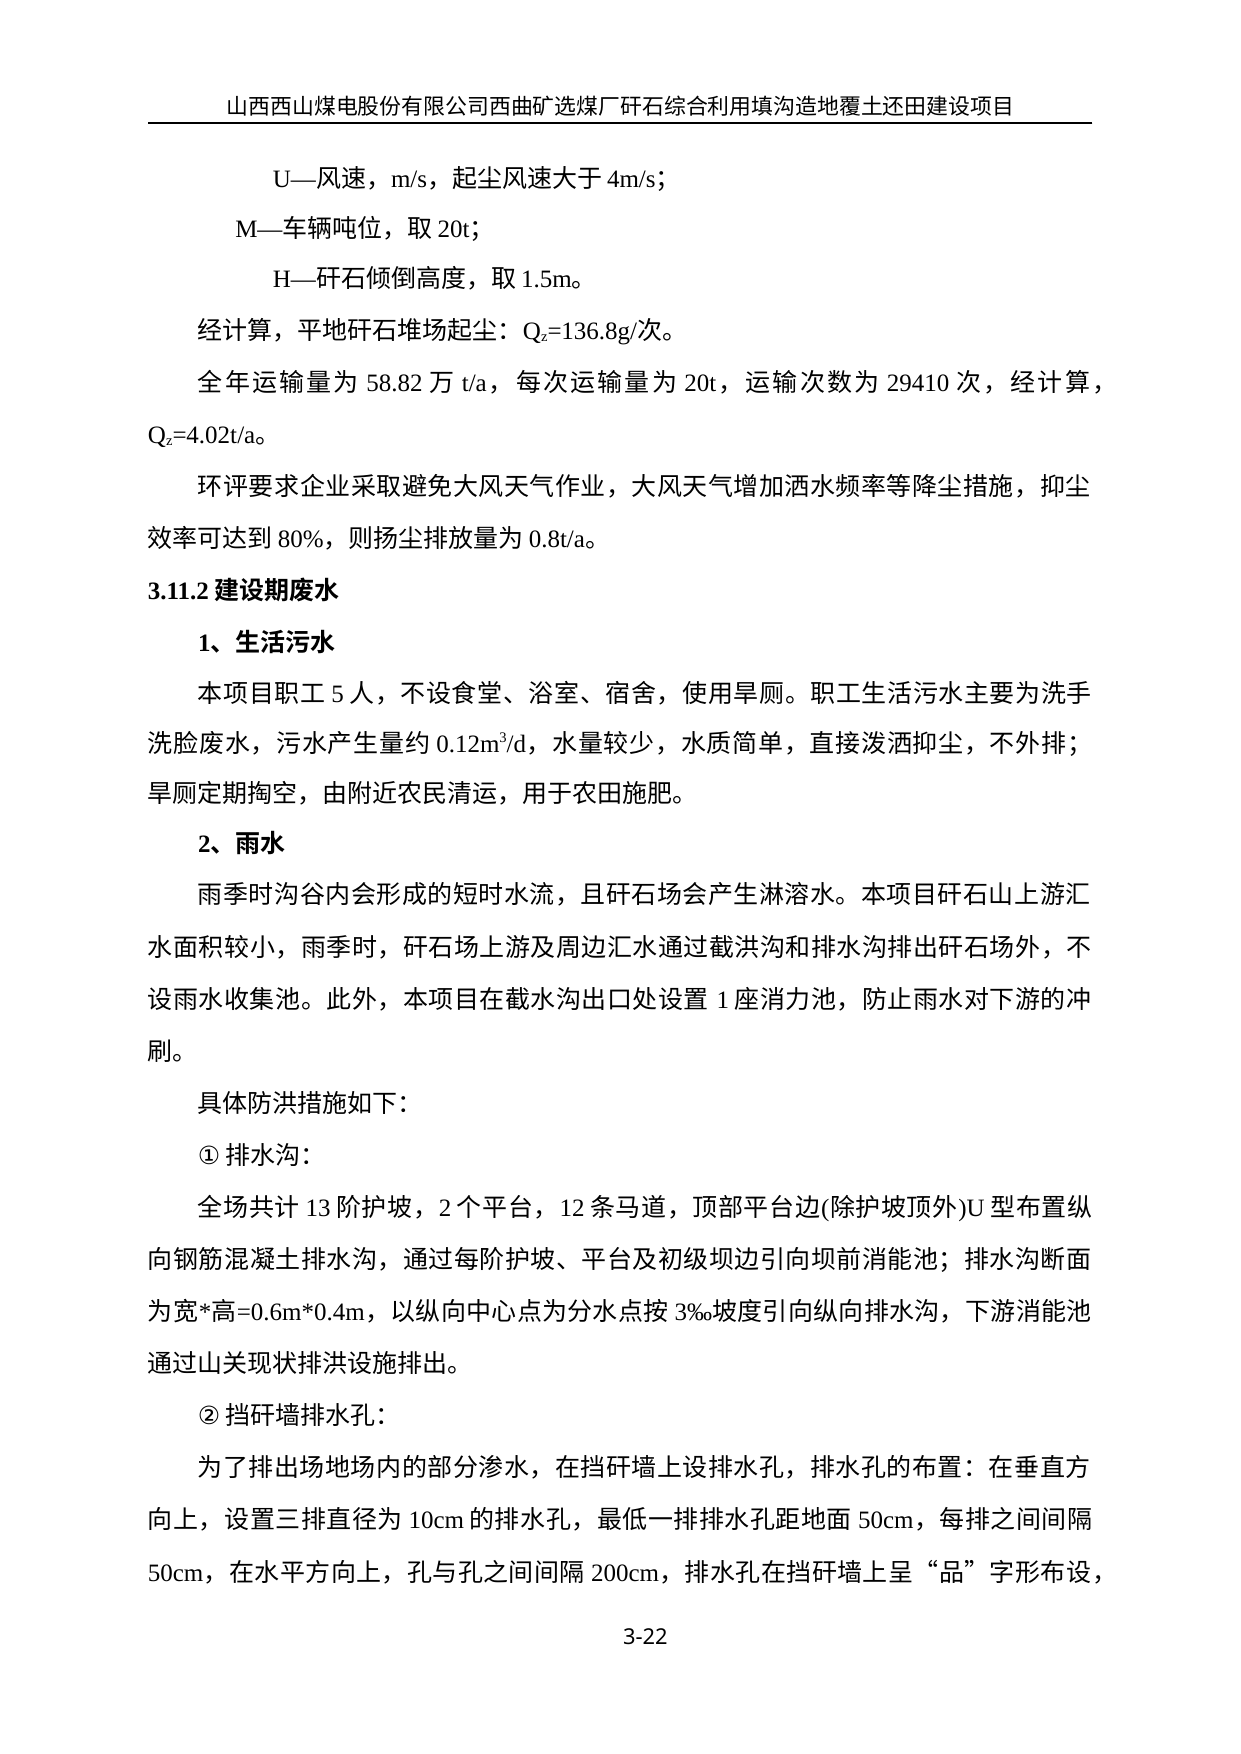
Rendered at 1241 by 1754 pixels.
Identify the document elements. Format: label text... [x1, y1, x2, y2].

text M—车辆吨位，取20t； [148, 198, 1092, 248]
text U—风速，m/s，起尘风速大于4m/s； [148, 148, 1092, 198]
text 2、雨水 [148, 812, 1092, 862]
text ①排水沟： [148, 1123, 1092, 1175]
text 具体防洪措施如下： [148, 1071, 1092, 1123]
text 经计算，平地矸石堆场起尘：Qz=136.8g/次。 [148, 298, 1092, 350]
text 全年运输量为58.82万t/a，每次运输量为20t，运输次数为29410次，经计算，Qz=4.02t/a。 [148, 350, 1092, 454]
text ②挡矸墙排水孔： [148, 1383, 1092, 1435]
text 1、生活污水 [148, 610, 1092, 662]
text 3.11.2建设期废水 [148, 558, 1092, 610]
text H—矸石倾倒高度，取1.5m。 [148, 248, 1092, 298]
text 全场共计13阶护坡，2个平台，12条马道，顶部平台边(除护坡顶外)U型布置纵向钢筋混凝土排水沟，通过每阶护坡、平台及初级坝边引向坝前消能池；排水沟断面为宽*高=0.6m*0.4m，以纵向中心点为分水点按3‰坡度引向纵向排水沟，下游消能池通过山关现状排洪设施排出。 [148, 1175, 1092, 1383]
text 环评要求企业采取避免大风天气作业，大风天气增加洒水频率等降尘措施，抑尘效率可达到80%，则扬尘排放量为0.8t/a。 [148, 454, 1092, 558]
text 本项目职工5人，不设食堂、浴室、宿舍，使用旱厕。职工生活污水主要为洗手洗脸废水，污水产生量约0.12m3/d，水量较少，水质简单，直接泼洒抑尘，不外排；旱厕定期掏空，由附近农民清运，用于农田施肥。 [148, 662, 1092, 812]
text 雨季时沟谷内会形成的短时水流，且矸石场会产生淋溶水。本项目矸石山上游汇水面积较小，雨季时，矸石场上游及周边汇水通过截洪沟和排水沟排出矸石场外，不设雨水收集池。此外，本项目在截水沟出口处设置1座消力池，防止雨水对下游的冲刷。 [148, 862, 1092, 1071]
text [148, 1435, 1092, 1591]
